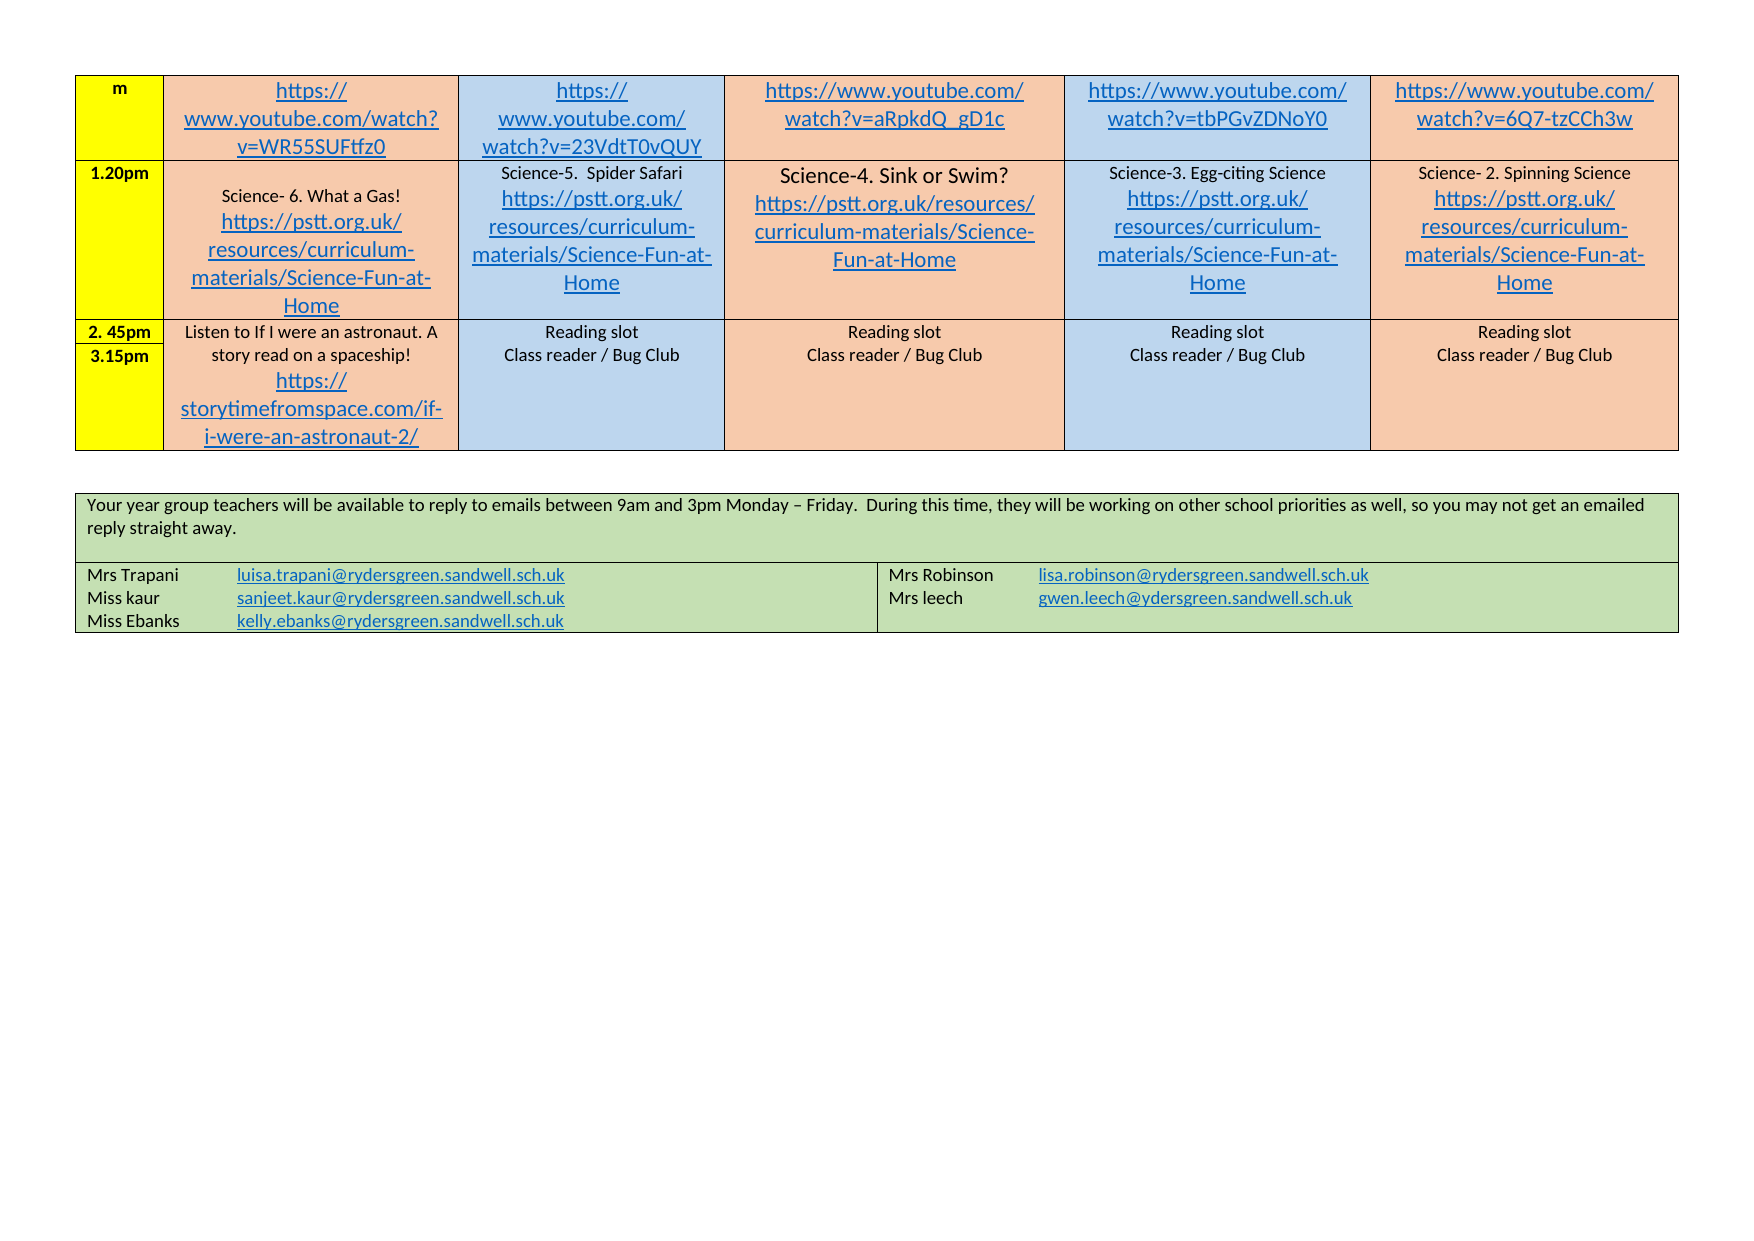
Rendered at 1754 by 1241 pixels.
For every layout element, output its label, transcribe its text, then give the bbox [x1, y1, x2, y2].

table_cell Mrs Robinson lisa.robinson@rydersgreen.sandwell.sch.uk Mrs leech gwen.leech@ydersgreen.sandwell.sch.uk [878, 563, 1678, 632]
table_cell Reading slot Class reader / Bug Club [1371, 320, 1678, 450]
table_cell Reading slot Class reader / Bug Club [1065, 320, 1370, 450]
table_cell Science- 6. What a Gas! https://pstt.org.uk/resources/curriculum-materials/Science-Fun-at-Home [164, 161, 458, 319]
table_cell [725, 76, 1064, 160]
table_cell Reading slot Class reader / Bug Club [725, 320, 1064, 450]
table_cell Science-4. Sink or Swim? https://pstt.org.uk/resources/curriculum-materials/Science-Fun-at-Home [725, 161, 1064, 319]
table_cell 3.15pm [76, 344, 163, 450]
table_cell 1.20pm [76, 161, 163, 319]
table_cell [1371, 76, 1678, 160]
table_cell Reading slot Class reader / Bug Club [459, 320, 724, 450]
table_cell 12.50pm [76, 76, 163, 160]
table_cell Science- 2. Spinning Science https://pstt.org.uk/resources/curriculum-materials/Science-Fun-at-Home [1371, 161, 1678, 319]
table_cell Listen to If I were an astronaut. A story read on a spaceship! https://storytimefromspace.com/if-i-were-an-astronaut-2/ [164, 320, 458, 450]
table_header Your year group teachers will be available to reply to emails between 9am and 3pm Monday – Friday. During this time, they will be working on other school priorities as well, so you may not get an emailed reply straight away. [76, 494, 1678, 562]
table_cell 2. 45pm [76, 320, 163, 343]
table_cell Science-5. Spider Safari https://pstt.org.uk/resources/curriculum-materials/Science-Fun-at-Home [459, 161, 724, 319]
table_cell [164, 76, 458, 160]
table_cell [459, 76, 724, 160]
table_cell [1065, 76, 1370, 160]
table_cell Mrs Trapani luisa.trapani@rydersgreen.sandwell.sch.uk Miss kaur sanjeet.kaur@rydersgreen.sandwell.sch.uk Miss Ebanks kelly.ebanks@rydersgreen.sandwell.sch.uk [76, 563, 877, 632]
table_cell Science-3. Egg-citing Science https://pstt.org.uk/resources/curriculum-materials/Science-Fun-at-Home [1065, 161, 1370, 319]
